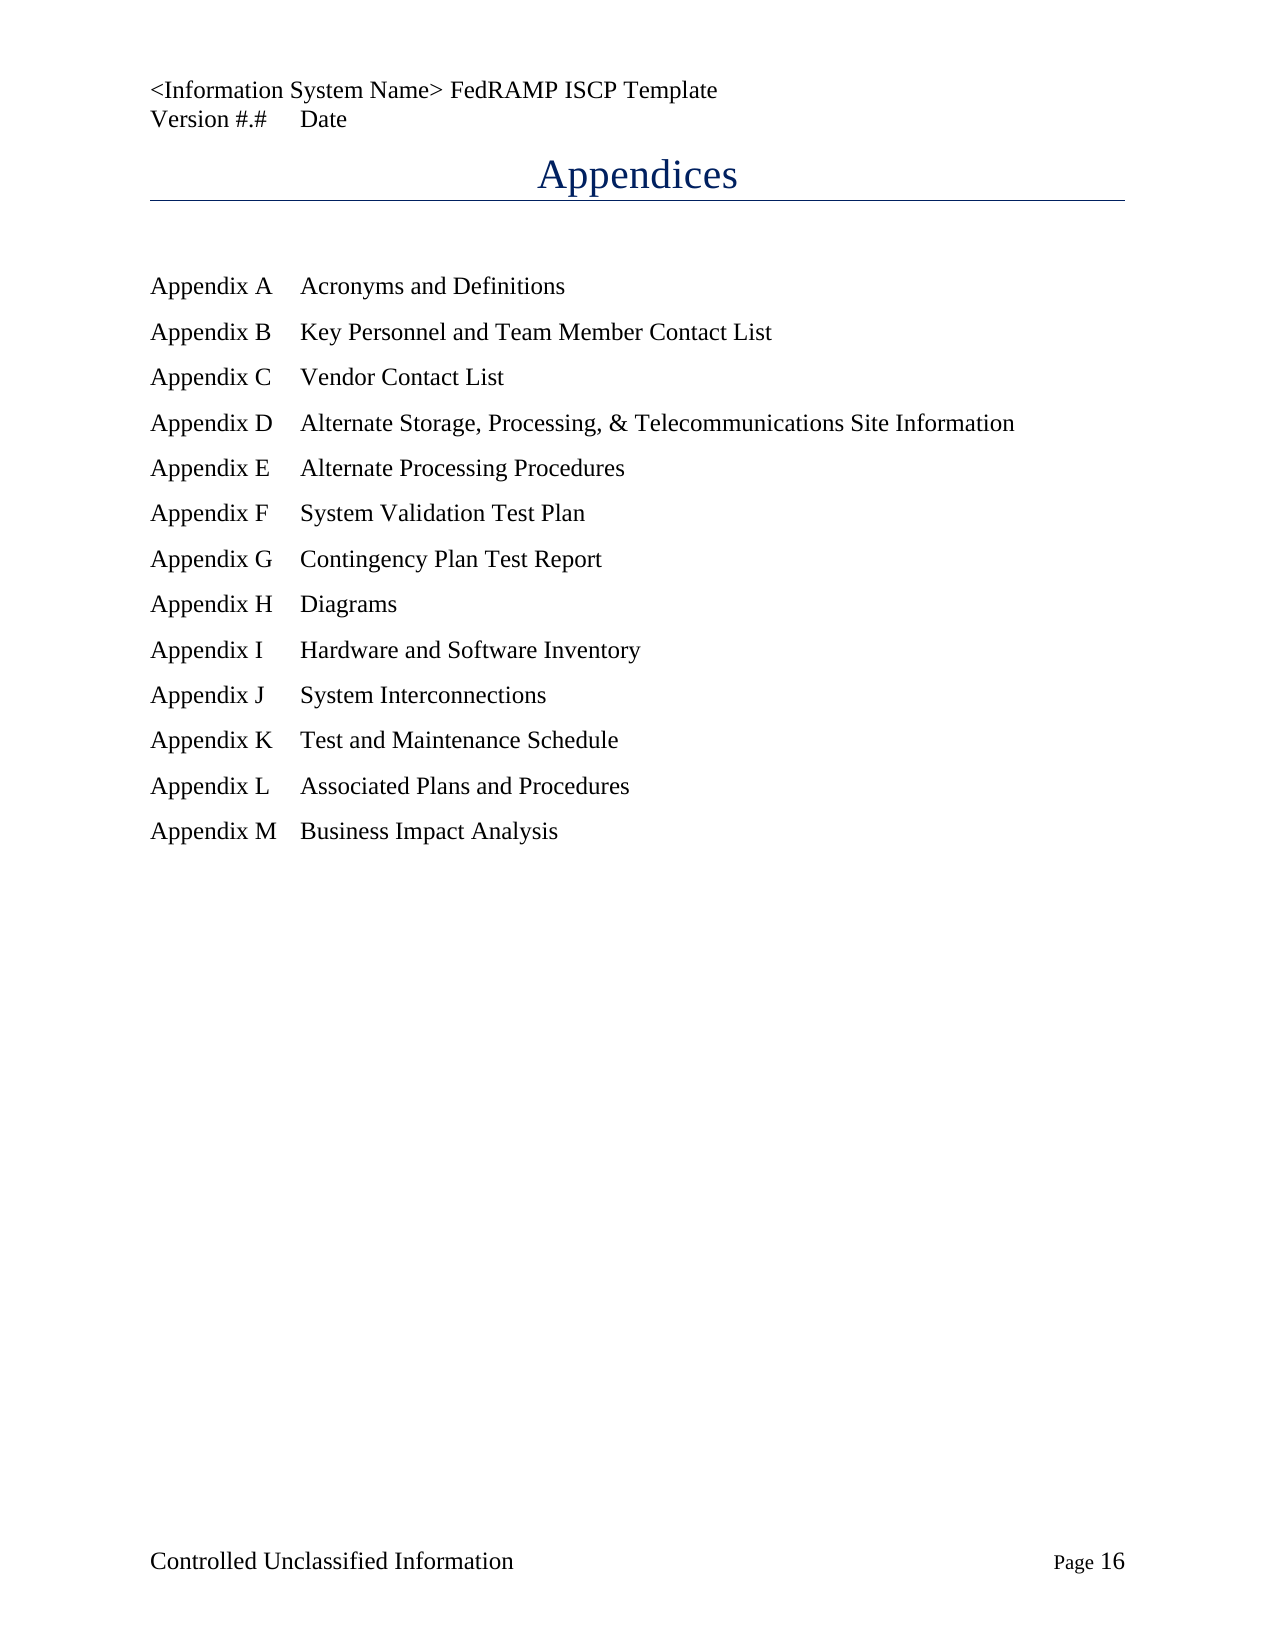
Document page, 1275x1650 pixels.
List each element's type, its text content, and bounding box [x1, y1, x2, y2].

text Appendix J System Interconnections [150, 680, 1125, 709]
text Appendix E Alternate Processing Procedures [150, 453, 1125, 482]
text Appendix F System Validation Test Plan [150, 498, 1125, 527]
text Appendix B Key Personnel and Team Member Contact List [150, 317, 1125, 346]
text Appendix M Business Impact Analysis [150, 816, 1125, 845]
text Appendix K Test and Maintenance Schedule [150, 726, 1125, 754]
text Appendix L Associated Plans and Procedures [150, 771, 1125, 800]
text Appendix I Hardware and Software Inventory [150, 635, 1125, 663]
text Appendix C Vendor Contact List [150, 362, 1125, 391]
text Appendix A Acronyms and Definitions [150, 271, 1125, 300]
text Appendix G Contingency Plan Test Report [150, 544, 1125, 573]
text Appendix H Diagrams [150, 589, 1125, 618]
title Appendices [150, 150, 1125, 200]
text Appendix D Alternate Storage, Processing, & Telecommunications Site Information [150, 408, 1125, 436]
